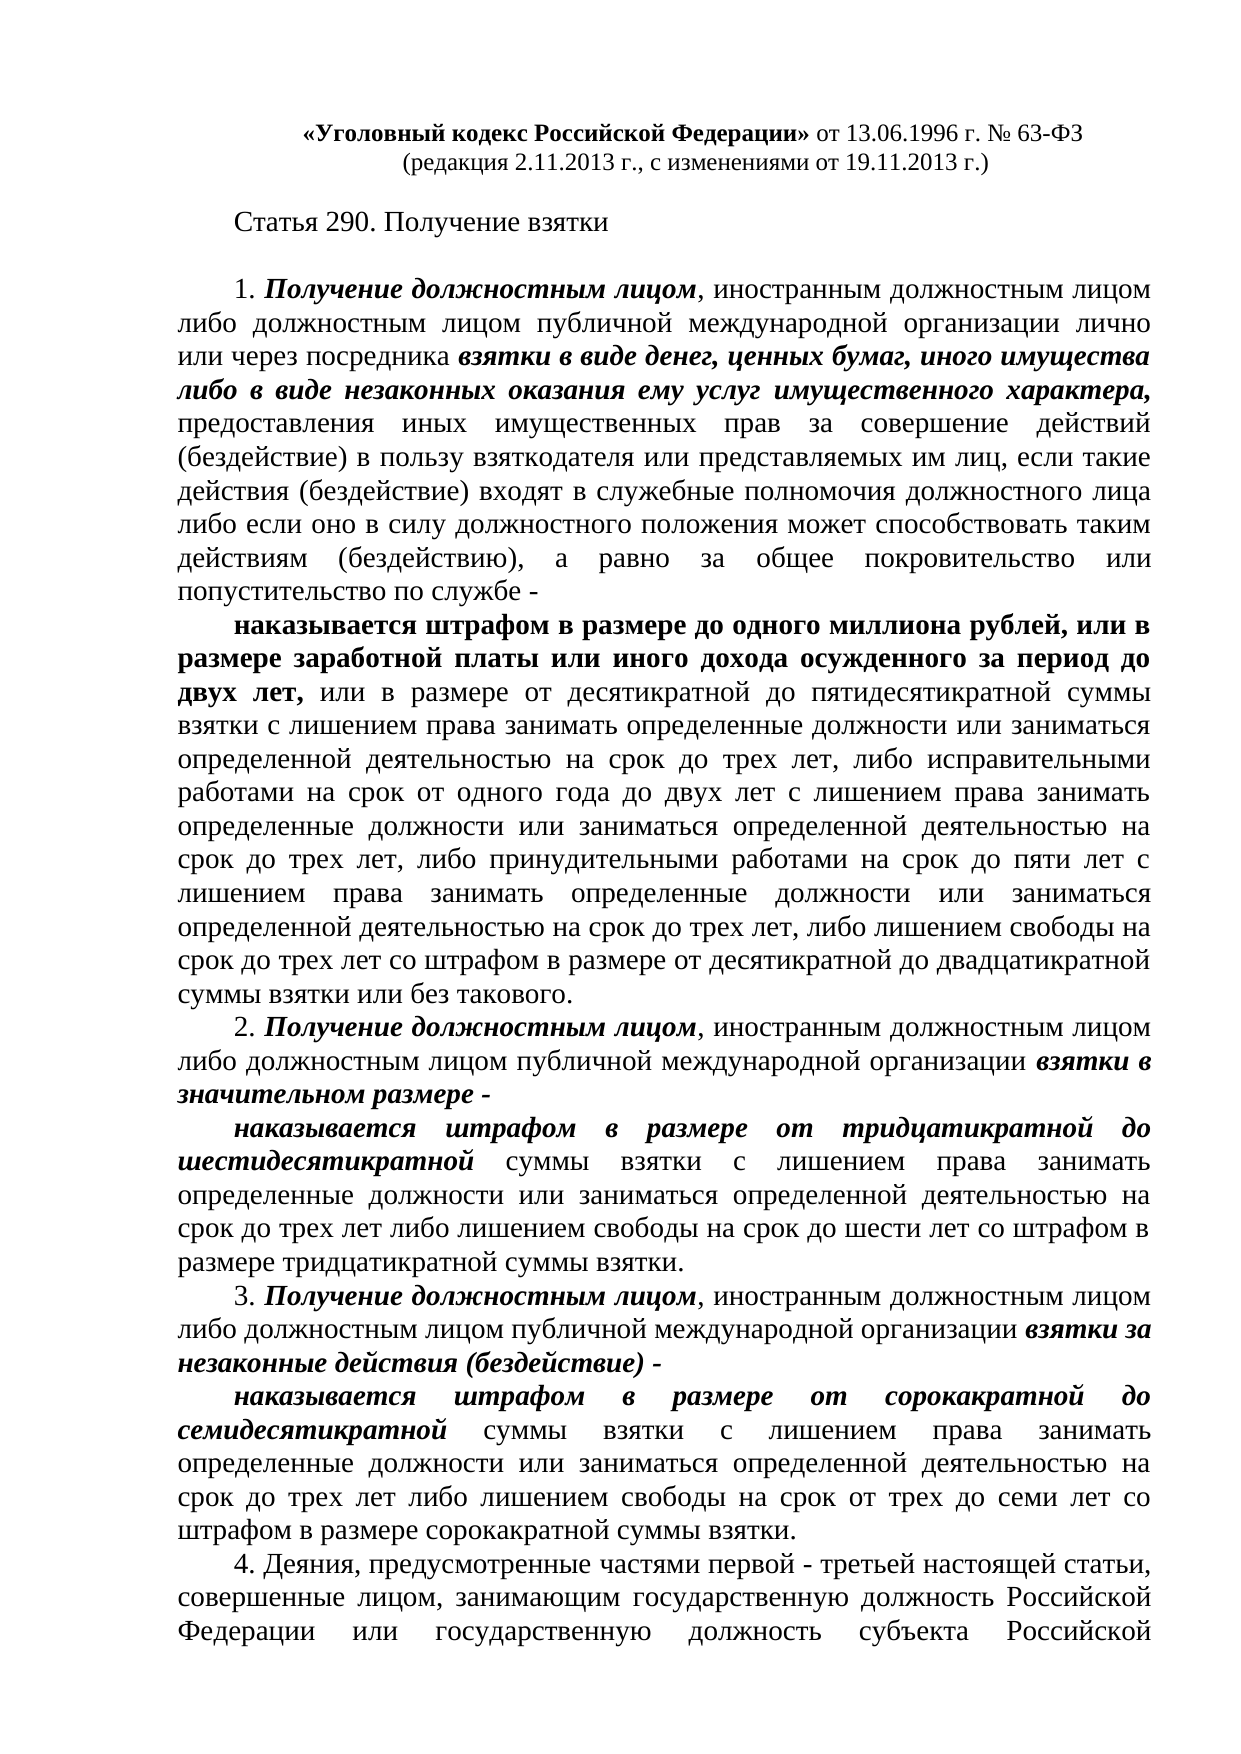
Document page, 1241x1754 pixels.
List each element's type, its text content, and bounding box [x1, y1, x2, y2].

text 2. Получение должностным лицом, иностранным должностным лицом либо должностным лицом публичной международной организации взятки в значительном размере - [177, 1009, 1152, 1110]
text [177, 1546, 1152, 1647]
text Статья 290. Получение взятки [177, 204, 1152, 238]
text наказывается штрафом в размере от тридцатикратной до шестидесятикратной суммы взятки с лишением права занимать определенные должности или заниматься определенной деятельностью на срок до трех лет либо лишением свободы на срок до шести лет со штрафом в размере тридцатикратной суммы взятки. [177, 1110, 1152, 1278]
text «Уголовный кодекс Российской Федерации» от 13.06.1996 г. № 63-ФЗ [177, 118, 1152, 147]
text 3. Получение должностным лицом, иностранным должностным лицом либо должностным лицом публичной международной организации взятки за незаконные действия (бездействие) - [177, 1278, 1152, 1378]
text наказывается штрафом в размере до одного миллиона рублей, или в размере заработной платы или иного дохода осужденного за период до двух лет, или в размере от десятикратной до пятидесятикратной суммы взятки с лишением права занимать определенные должности или заниматься определенной деятельностью на срок до трех лет, либо исправительными работами на срок от одного года до двух лет с лишением права занимать определенные должности или заниматься определенной деятельностью на срок до трех лет, либо принудительными работами на срок до пяти лет с лишением права занимать определенные должности или заниматься определенной деятельностью на срок до трех лет, либо лишением свободы на срок до трех лет со штрафом в размере от десятикратной до двадцатикратной суммы взятки или без такового. [177, 607, 1152, 1009]
text наказывается штрафом в размере от сорокакратной до семидесятикратной суммы взятки с лишением права занимать определенные должности или заниматься определенной деятельностью на срок до трех лет либо лишением свободы на срок от трех до семи лет со штрафом в размере сорокакратной суммы взятки. [177, 1378, 1152, 1546]
text 1. Получение должностным лицом, иностранным должностным лицом либо должностным лицом публичной международной организации лично или через посредника взятки в виде денег, ценных бумаг, иного имущества либо в виде незаконных оказания ему услуг имущественного характера, предоставления иных имущественных прав за совершение действий (бездействие) в пользу взяткодателя или представляемых им лиц, если такие действия (бездействие) входят в служебные полномочия должностного лица либо если оно в силу должностного положения может способствовать таким действиям (бездействию), а равно за общее покровительство или попустительство по службе - [177, 271, 1152, 607]
text (редакция 2.11.2013 г., с изменениями от 19.11.2013 г.) [177, 147, 1152, 176]
